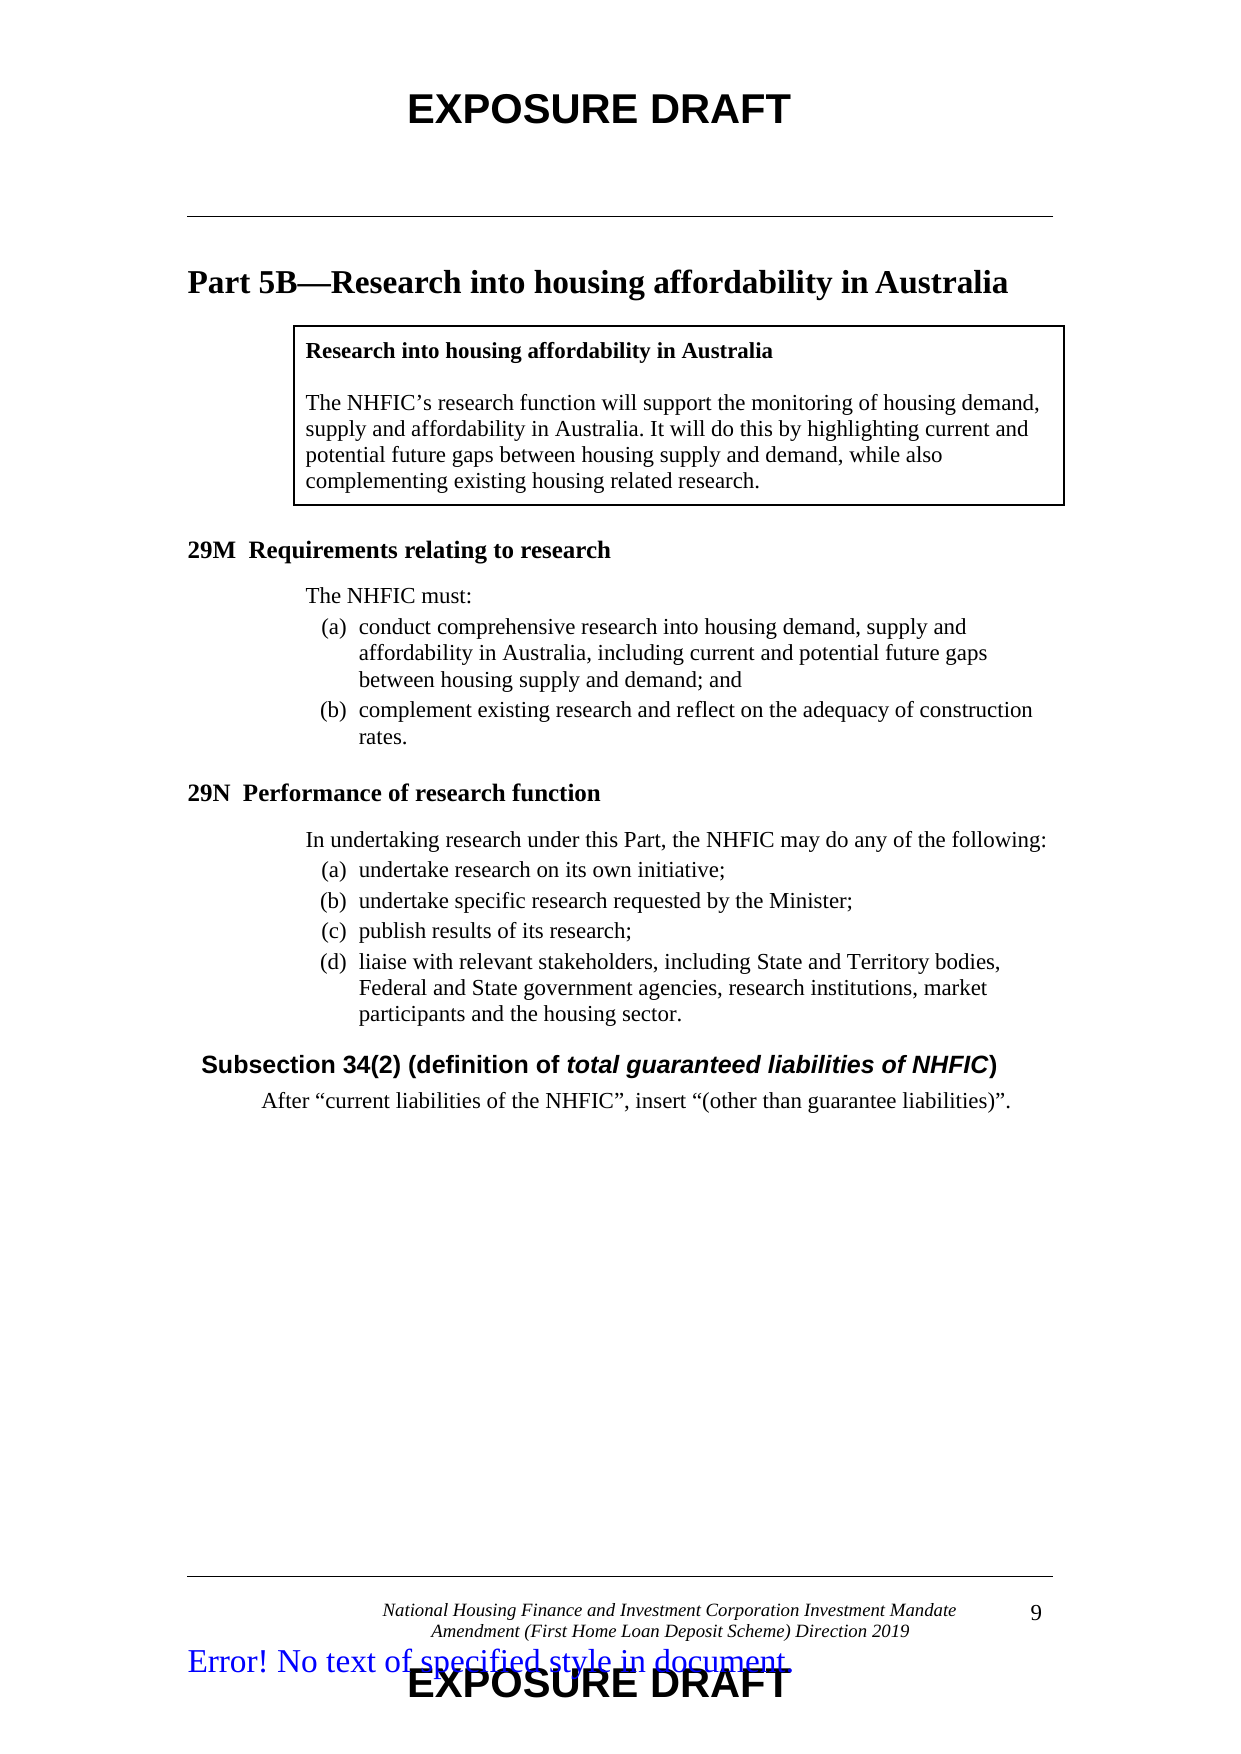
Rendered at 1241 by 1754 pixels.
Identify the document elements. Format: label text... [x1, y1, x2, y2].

text (b) complement existing research and reflect on the adequacy of construction rates. [187, 696, 1053, 749]
text (d) liaise with relevant stakeholders, including State and Territory bodies, Federal and State government agencies, research institutions, market participants and the housing sector. [187, 948, 1053, 1027]
text After “current liabilities of the NHFIC”, insert “(other than guarantee liabilities)”. [261, 1087, 1053, 1113]
text Research into housing affordability in Australia [295, 327, 1063, 363]
text (a) undertake research on its own initiative; [187, 856, 1053, 883]
text 29M Requirements relating to research [187, 535, 1053, 564]
text The NHFIC must: [187, 583, 1053, 609]
text The NHFIC’s research function will support the monitoring of housing demand, supply and affordability in Australia. It will do this by highlighting current and potential future gaps between housing supply and demand, while also complementing existing housing related research. [295, 377, 1063, 504]
text (a) conduct comprehensive research into housing demand, supply and affordability in Australia, including current and potential future gaps between housing supply and demand; and [187, 613, 1053, 692]
text Subsection 34(2) (definition of total guaranteed liabilities of NHFIC) [187, 1050, 1053, 1078]
text (b) undertake specific research requested by the Minister; [187, 887, 1053, 913]
text (c) publish results of its research; [187, 917, 1053, 944]
text Part 5B—Research into housing affordability in Australia [187, 262, 1053, 300]
text 29N Performance of research function [187, 778, 1053, 807]
text In undertaking research under this Part, the NHFIC may do any of the following: [187, 826, 1053, 852]
